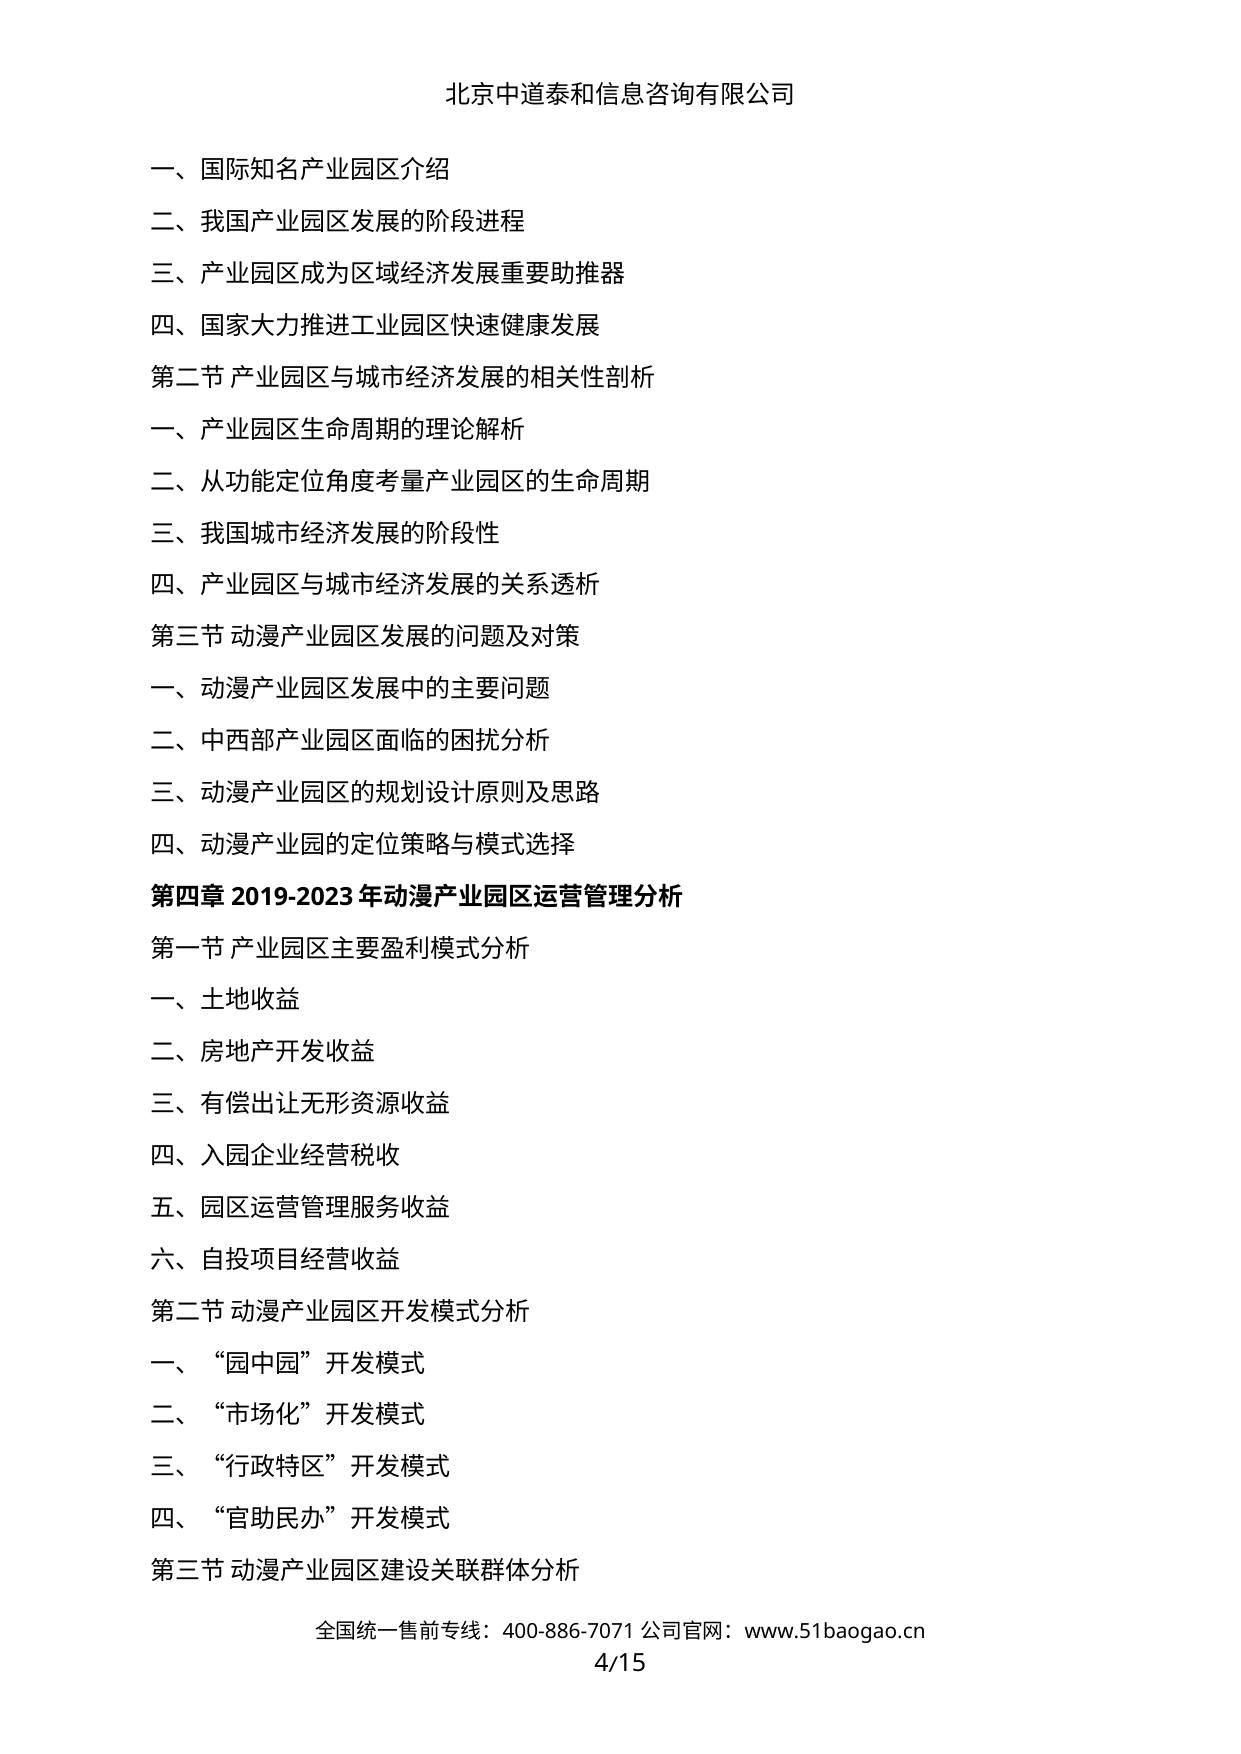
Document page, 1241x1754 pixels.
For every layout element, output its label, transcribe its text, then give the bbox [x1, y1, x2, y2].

text 第三节 动漫产业园区发展的问题及对策 [150, 617, 1090, 653]
text 三、产业园区成为区域经济发展重要助推器 [150, 254, 1090, 290]
text 第二节 产业园区与城市经济发展的相关性剖析 [150, 357, 1090, 394]
text 四、入园企业经营税收 [150, 1136, 1090, 1172]
text 第三节 动漫产业园区建设关联群体分析 [150, 1551, 1090, 1587]
text 一、国际知名产业园区介绍 [150, 150, 1090, 186]
text 二、从功能定位角度考量产业园区的生命周期 [150, 461, 1090, 497]
text 一、产业园区生命周期的理论解析 [150, 409, 1090, 446]
text 三、动漫产业园区的规划设计原则及思路 [150, 772, 1090, 809]
text 三、有偿出让无形资源收益 [150, 1084, 1090, 1120]
text 六、自投项目经营收益 [150, 1239, 1090, 1276]
text 一、“园中园”开发模式 [150, 1343, 1090, 1379]
text 一、土地收益 [150, 980, 1090, 1016]
text 二、“市场化”开发模式 [150, 1395, 1090, 1431]
text 四、“官助民办”开发模式 [150, 1499, 1090, 1535]
text 二、我国产业园区发展的阶段进程 [150, 202, 1090, 238]
text 四、产业园区与城市经济发展的关系透析 [150, 565, 1090, 601]
text 一、动漫产业园区发展中的主要问题 [150, 669, 1090, 705]
text 二、房地产开发收益 [150, 1032, 1090, 1068]
text 四、国家大力推进工业园区快速健康发展 [150, 306, 1090, 342]
text 二、中西部产业园区面临的困扰分析 [150, 721, 1090, 757]
text 三、“行政特区”开发模式 [150, 1447, 1090, 1483]
text 第二节 动漫产业园区开发模式分析 [150, 1291, 1090, 1327]
text 第一节 产业园区主要盈利模式分析 [150, 928, 1090, 964]
text 第四章 2019-2023年动漫产业园区运营管理分析 [150, 876, 1090, 912]
text 五、园区运营管理服务收益 [150, 1187, 1090, 1224]
text 四、动漫产业园的定位策略与模式选择 [150, 824, 1090, 861]
text 三、我国城市经济发展的阶段性 [150, 513, 1090, 549]
